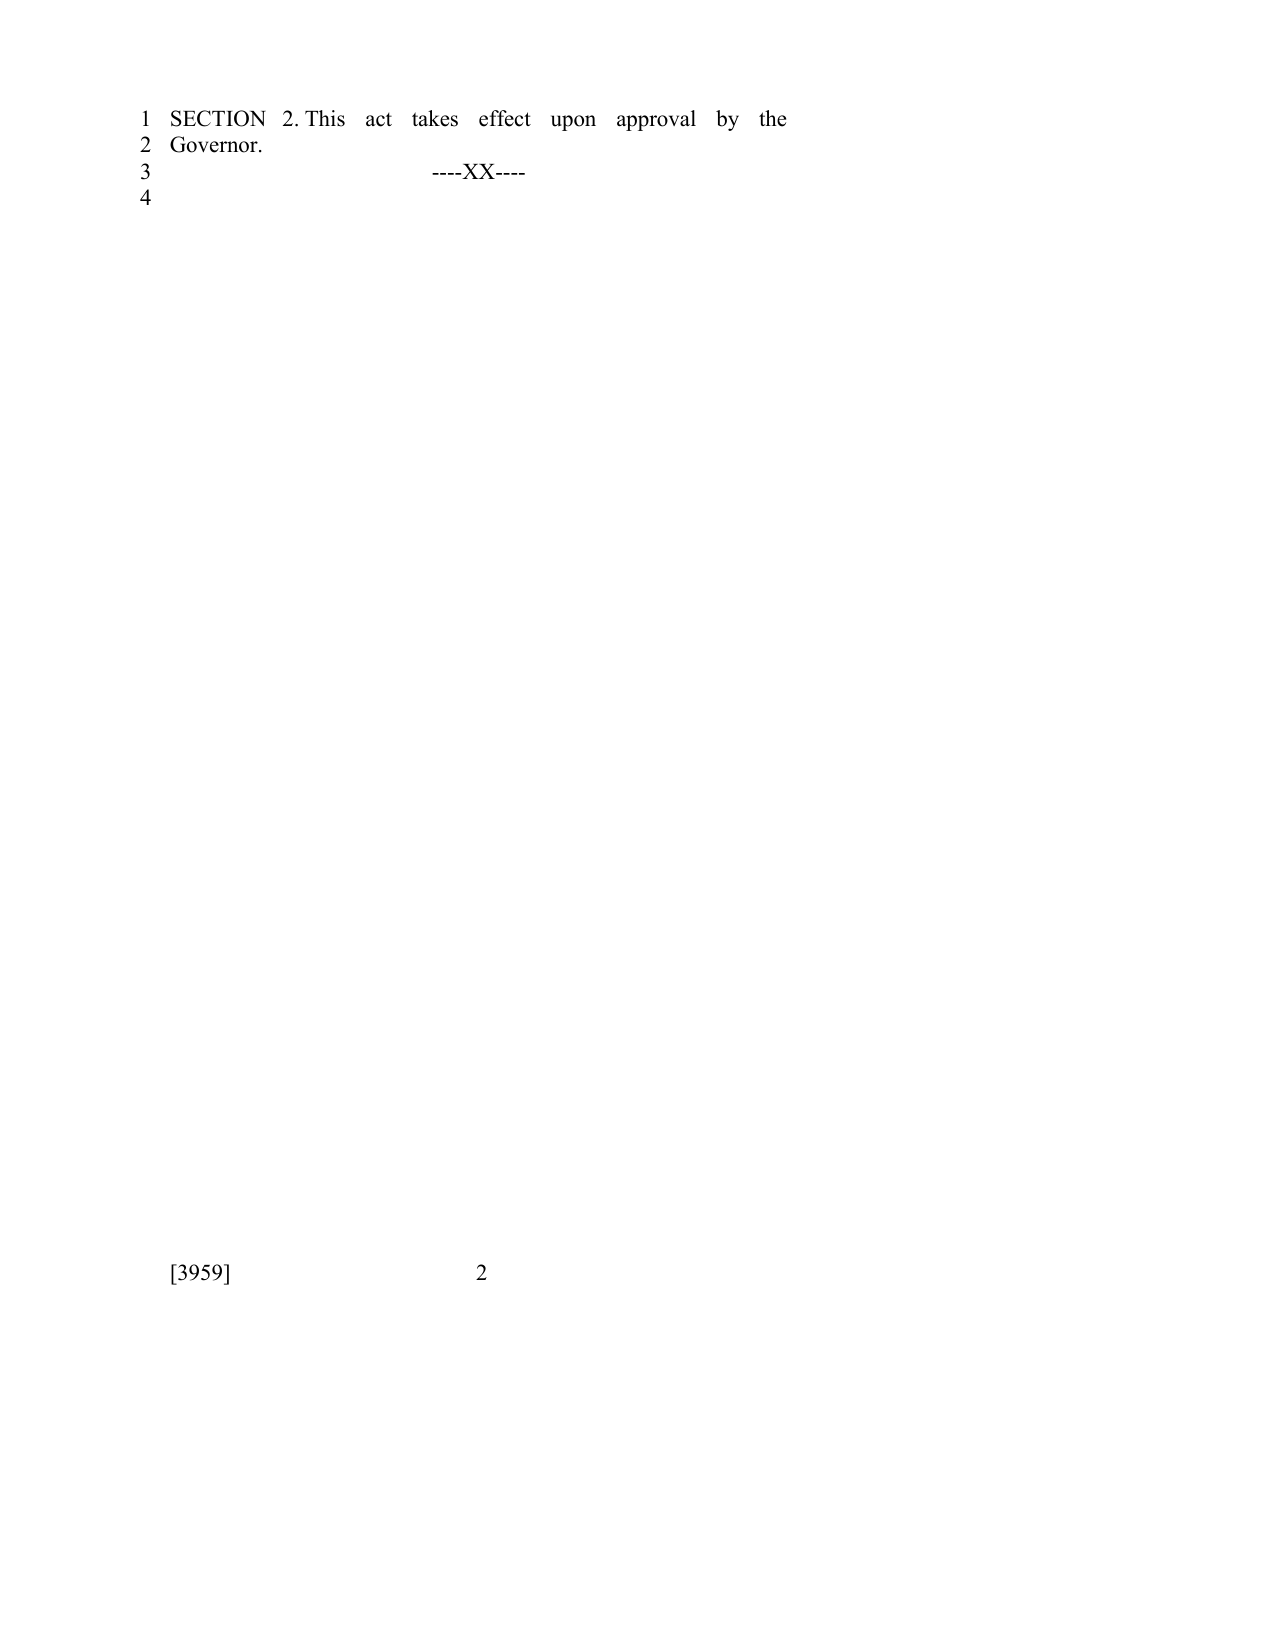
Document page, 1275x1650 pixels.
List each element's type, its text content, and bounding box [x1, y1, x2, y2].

text SECTION 2. This act takes effect upon approval by the Governor. [169, 105, 787, 158]
text ----XX---- [169, 158, 787, 184]
